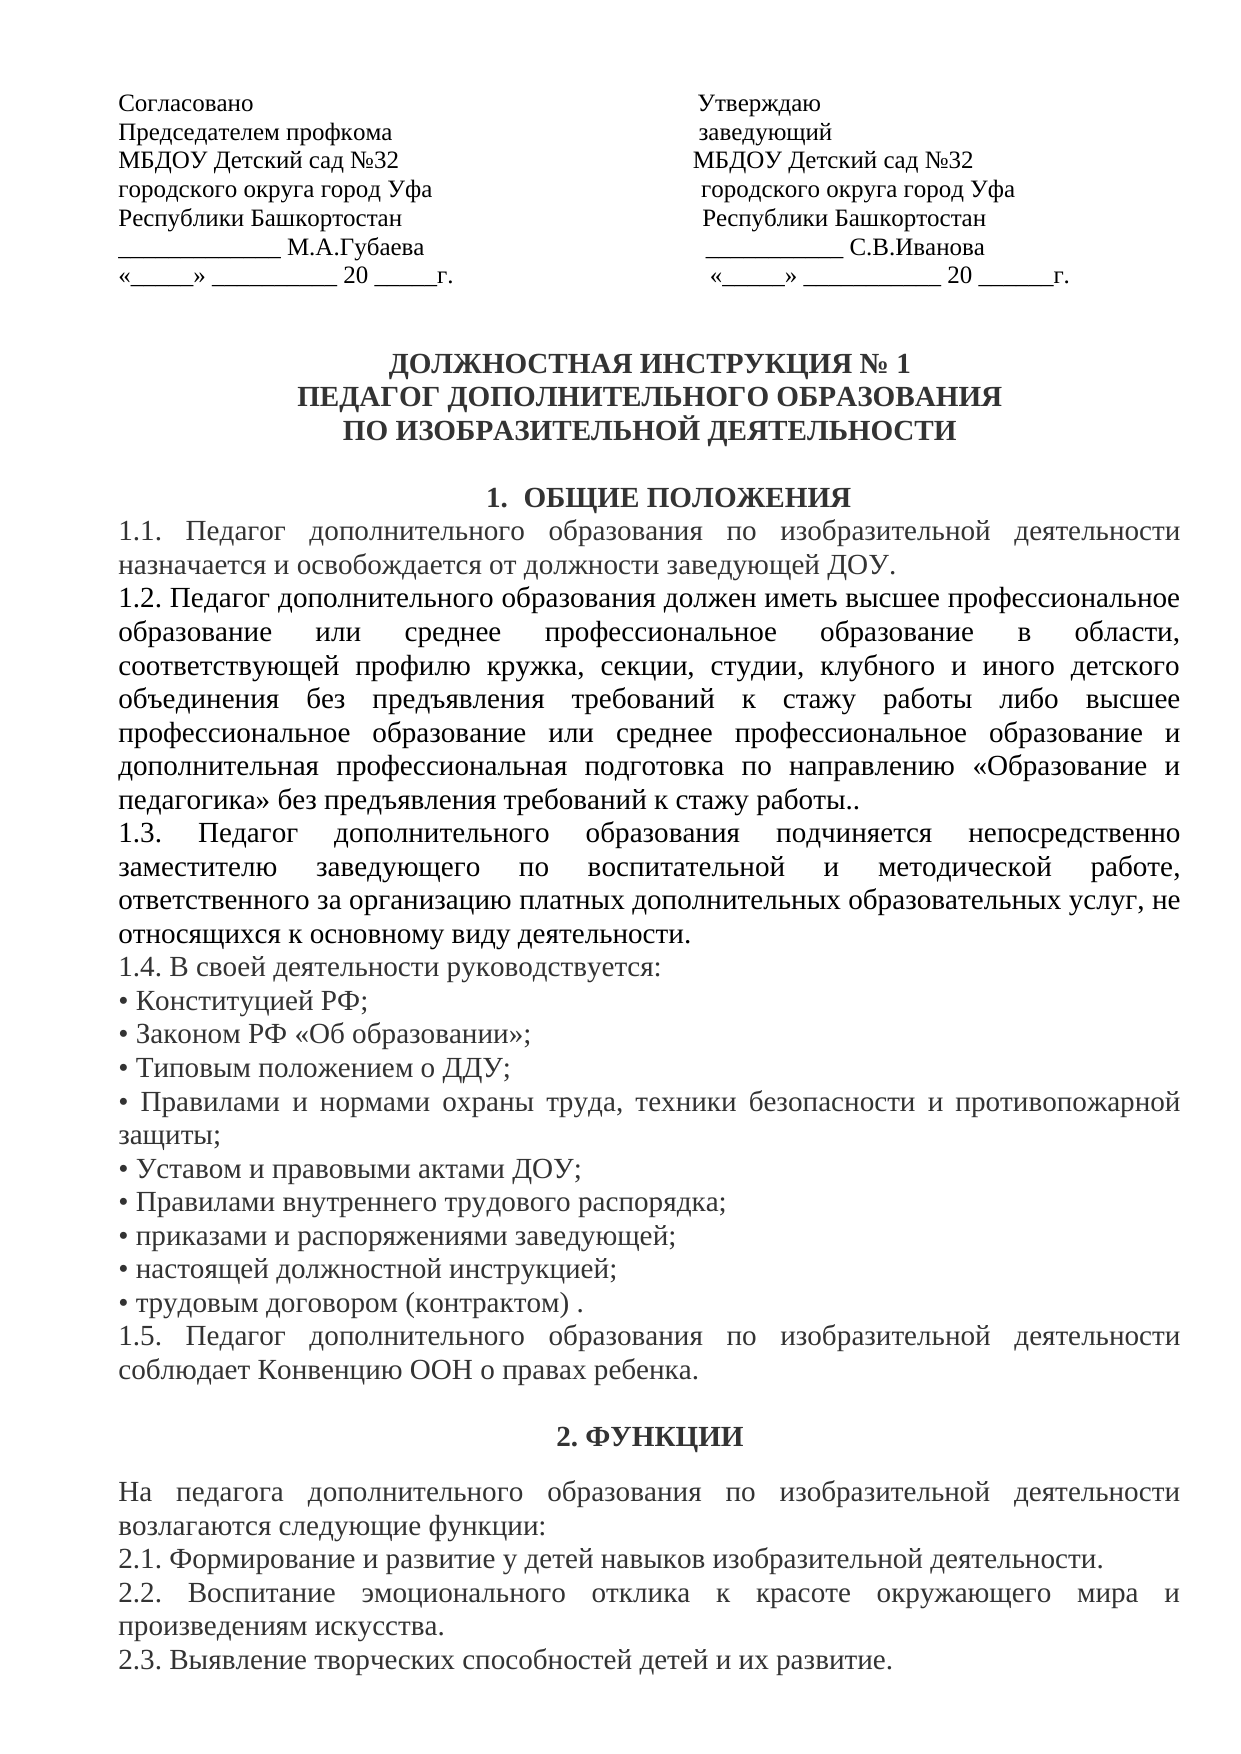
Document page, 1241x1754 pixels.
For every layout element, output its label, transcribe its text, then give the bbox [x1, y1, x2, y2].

text 2. ФУНКЦИИ [118, 1419, 1181, 1453]
text • трудовым договором (контрактом) . [118, 1285, 1181, 1318]
text городского округа город Уфа городского округа город Уфа [118, 174, 1181, 203]
text На педагога дополнительного образования по изобразительной деятельности возлагаются следующие функции: [118, 1474, 1181, 1541]
text ПО ИЗОБРАЗИТЕЛЬНОЙ ДЕЯТЕЛЬНОСТИ [118, 413, 1181, 446]
text Согласовано Утверждаю [118, 88, 1181, 117]
text ПЕДАГОГ ДОПОЛНИТЕЛЬНОГО ОБРАЗОВАНИЯ [118, 379, 1181, 413]
text • Типовым положением о ДДУ; [118, 1050, 1181, 1084]
text 2.2. Воспитание эмоционального отклика к красоте окружающего мира и произведениям искусства. [118, 1575, 1181, 1642]
text 1.5. Педагог дополнительного образования по изобразительной деятельности соблюдает Конвенцию ООН о правах ребенка. [118, 1318, 1181, 1386]
text 1.4. В своей деятельности руководствуется: [118, 949, 1181, 983]
text • Правилами внутреннего трудового распорядка; [118, 1184, 1181, 1218]
text 1.2. Педагог дополнительного образования должен иметь высшее профессиональное образование или среднее профессиональное образование в области, соответствующей профилю кружка, секции, студии, клубного и иного детского объединения без предъявления требований к стажу работы либо высшее профессиональное образование или среднее профессиональное образование и дополнительная профессиональная подготовка по направлению «Образование и педагогика» без предъявления требований к стажу работы.. [118, 581, 1181, 815]
text _____________ М.А.Губаева ___________ С.В.Иванова [118, 232, 1181, 260]
text • Уставом и правовыми актами ДОУ; [118, 1151, 1181, 1184]
text ДОЛЖНОСТНАЯ ИНСТРУКЦИЯ № 1 [118, 346, 1181, 379]
text • Законом РФ «Об образовании»; [118, 1017, 1181, 1050]
text • Конституцией РФ; [118, 983, 1181, 1017]
text Председателем профкома заведующий [118, 117, 1181, 145]
text «_____» __________ 20 _____г. «_____» ___________ 20 ______г. [118, 260, 1181, 289]
text • настоящей должностной инструкцией; [118, 1251, 1181, 1285]
text • Правилами и нормами охраны труда, техники безопасности и противопожарной защиты; [118, 1084, 1181, 1151]
text МБДОУ Детский сад №32 МБДОУ Детский сад №32 [118, 145, 1181, 174]
list ОБЩИЕ ПОЛОЖЕНИЯ [156, 480, 1181, 513]
text • приказами и распоряжениями заведующей; [118, 1218, 1181, 1251]
text 1.1. Педагог дополнительного образования по изобразительной деятельности назначается и освобождается от должности заведующей ДОУ. [118, 513, 1181, 581]
text 2.3. Выявление творческих способностей детей и их развитие. [118, 1642, 1181, 1676]
text Республики Башкортостан Республики Башкортостан [118, 203, 1181, 232]
text 1.3. Педагог дополнительного образования подчиняется непосредственно заместителю заведующего по воспитательной и методической работе, ответственного за организацию платных дополнительных образовательных услуг, не относящихся к основному виду деятельности. [118, 815, 1181, 949]
text 2.1. Формирование и развитие у детей навыков изобразительной деятельности. [118, 1541, 1181, 1575]
